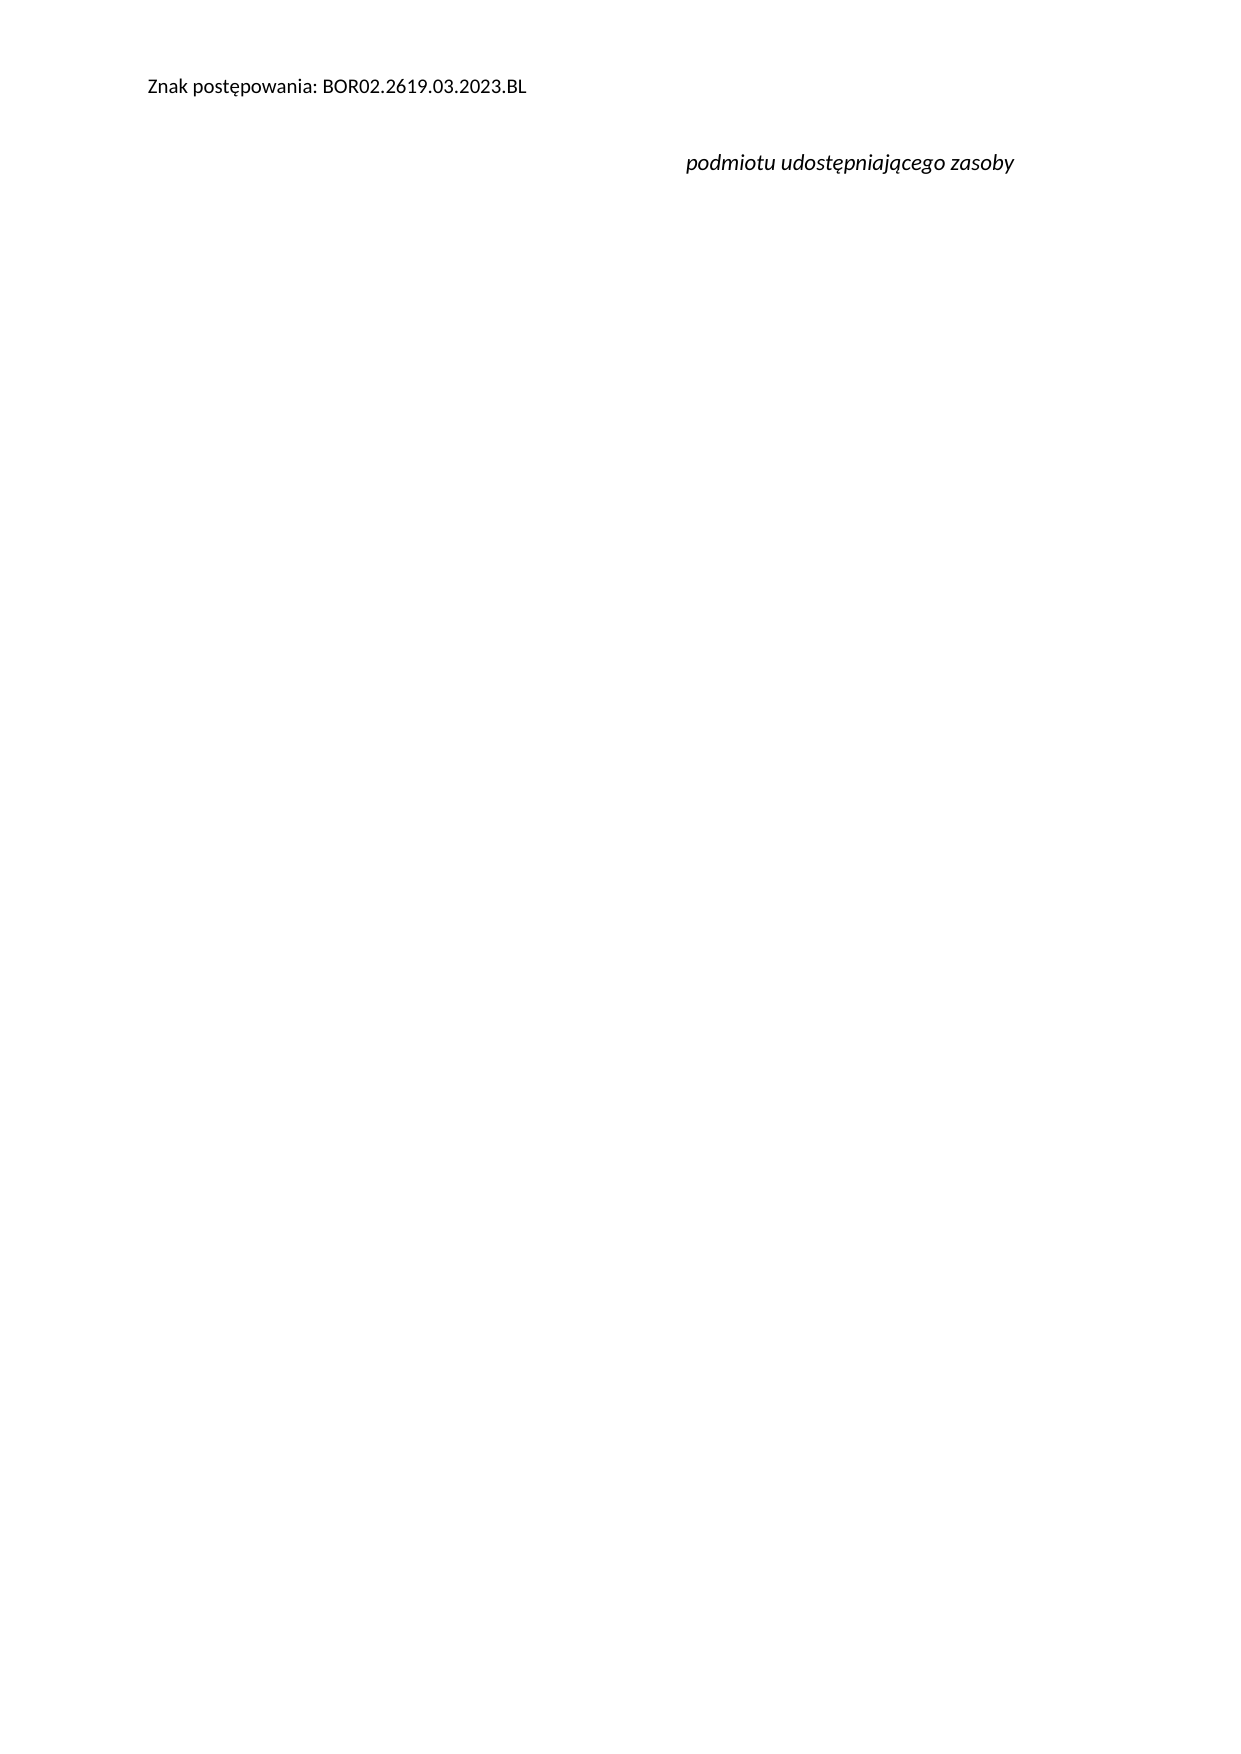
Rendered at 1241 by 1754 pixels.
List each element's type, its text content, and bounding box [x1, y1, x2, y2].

text podmiotu udostępniającego zasoby [650, 148, 1093, 176]
